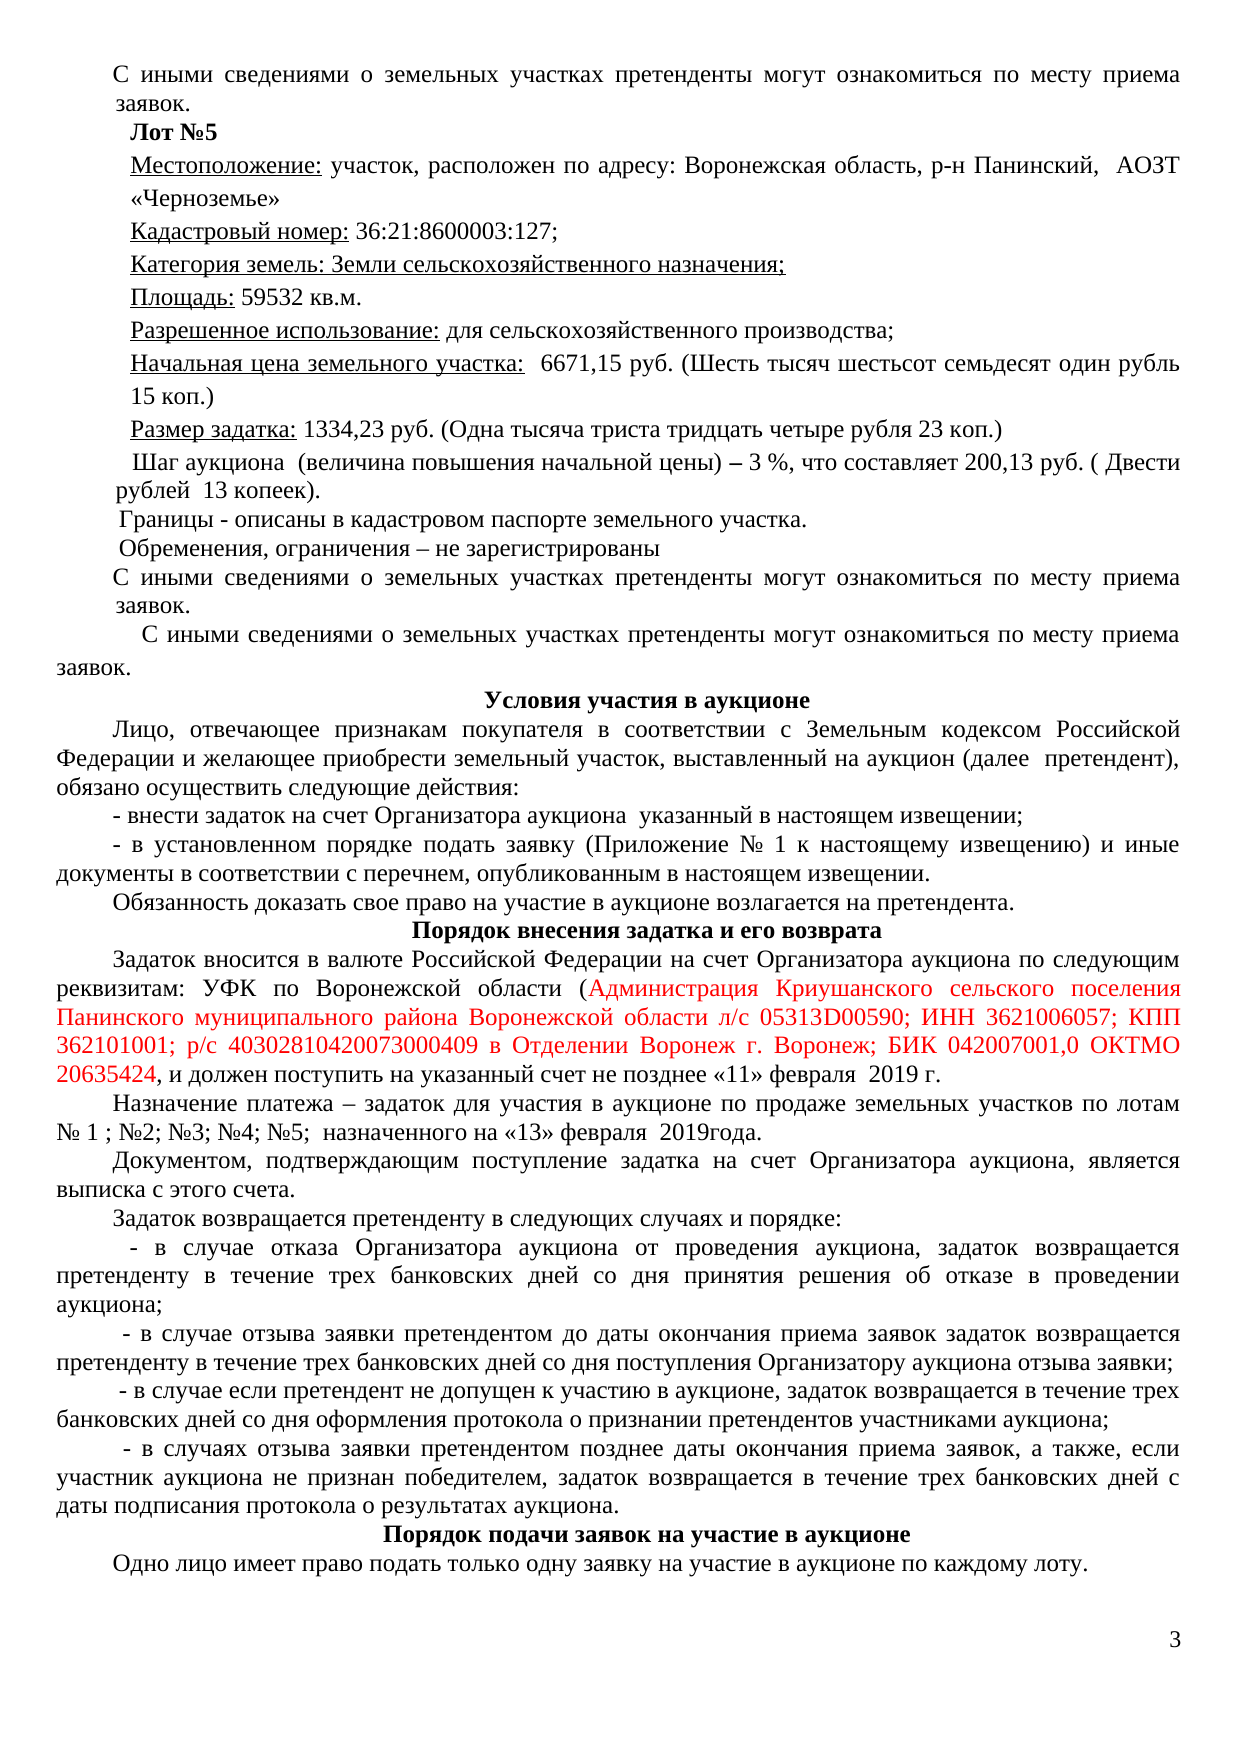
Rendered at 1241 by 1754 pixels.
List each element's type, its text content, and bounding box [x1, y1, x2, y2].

text Порядок внесения задатка и его возврата [56, 915, 1181, 944]
title Разрешенное использование: для сельскохозяйственного производства; [130, 315, 1181, 343]
text Условия участия в аукционе [56, 685, 1181, 714]
text Лицо, отвечающее признакам покупателя в соответствии с Земельным кодексом Российской Федерации и желающее приобрести земельный участок, выставленный на аукцион (далее претендент), обязано осуществить следующие действия: [56, 714, 1181, 800]
text - в случае отзыва заявки претендентом до даты окончания приема заявок задаток возвращается претенденту в течение трех банковских дней со дня поступления Организатору аукциона отзыва заявки; [56, 1318, 1181, 1375]
text С иными сведениями о земельных участках претенденты могут ознакомиться по месту приема заявок. [112, 59, 1181, 117]
text Обязанность доказать свое право на участие в аукционе возлагается на претендента. [56, 887, 1181, 915]
text Порядок подачи заявок на участие в аукционе [56, 1519, 1181, 1548]
text Шаг аукциона (величина повышения начальной цены) – 3 %, что составляет 200,13 руб. ( Двести рублей 13 копеек). [112, 447, 1181, 504]
text Границы - описаны в кадастровом паспорте земельного участка. [56, 504, 1181, 533]
text - в случае если претендент не допущен к участию в аукционе, задаток возвращается в течение трех банковских дней со дня оформления протокола о признании претендентов участниками аукциона; [56, 1375, 1181, 1433]
text Назначение платежа – задаток для участия в аукционе по продаже земельных участков по лотам № 1 ; №2; №3; №4; №5; назначенного на «13» февраля 2019года. [56, 1088, 1181, 1145]
text - в случае отказа Организатора аукциона от проведения аукциона, задаток возвращается претенденту в течение трех банковских дней со дня принятия решения об отказе в проведении аукциона; [56, 1232, 1181, 1318]
text Задаток возвращается претенденту в следующих случаях и порядке: [56, 1203, 1181, 1232]
text - в установленном порядке подать заявку (Приложение № 1 к настоящему извещению) и иные документы в соответствии с перечнем, опубликованным в настоящем извещении. [56, 829, 1181, 887]
title Площадь: 59532 кв.м. [130, 282, 1181, 311]
text - в случаях отзыва заявки претендентом позднее даты окончания приема заявок, а также, если участник аукциона не признан победителем, задаток возвращается в течение трех банковских дней с даты подписания протокола о результатах аукциона. [56, 1433, 1181, 1519]
text С иными сведениями о земельных участках претенденты могут ознакомиться по месту приема заявок. [112, 562, 1181, 619]
title Кадастровый номер: 36:21:8600003:127; [130, 216, 1181, 244]
text Одно лицо имеет право подать только одну заявку на участие в аукционе по каждому лоту. [56, 1548, 1181, 1577]
title С иными сведениями о земельных участках претенденты могут ознакомиться по месту приема заявок. [56, 619, 1181, 681]
title Местоположение: участок, расположен по адресу: Воронежская область, р-н Панинский, АОЗТ «Черноземье» [130, 150, 1181, 211]
text - внести задаток на счет Организатора аукциона указанный в настоящем извещении; [56, 800, 1181, 829]
text Документом, подтверждающим поступление задатка на счет Организатора аукциона, является выписка с этого счета. [56, 1145, 1181, 1203]
title Лот №5 [130, 117, 1181, 145]
title Размер задатка: 1334,23 руб. (Одна тысяча триста тридцать четыре рубля 23 коп.) [130, 414, 1181, 443]
title Категория земель: Земли сельскохозяйственного назначения; [130, 249, 1181, 277]
text Задаток вносится в валюте Российской Федерации на счет Организатора аукциона по следующим реквизитам: УФК по Воронежской области (Администрация Криушанского сельского поселения Панинского муниципального района Воронежской области л/с 05313D00590; ИНН 3621006057; КПП 362101001; р/с 40302810420073000409 в Отделении Воронеж г. Воронеж; БИК 042007001,0 ОКТМО 20635424, и должен поступить на указанный счет не позднее «11» февраля 2019 г. [56, 944, 1181, 1088]
title Начальная цена земельного участка: 6671,15 руб. (Шесть тысяч шестьсот семьдесят один рубль 15 коп.) [130, 348, 1181, 409]
text Обременения, ограничения – не зарегистрированы [56, 533, 1181, 562]
